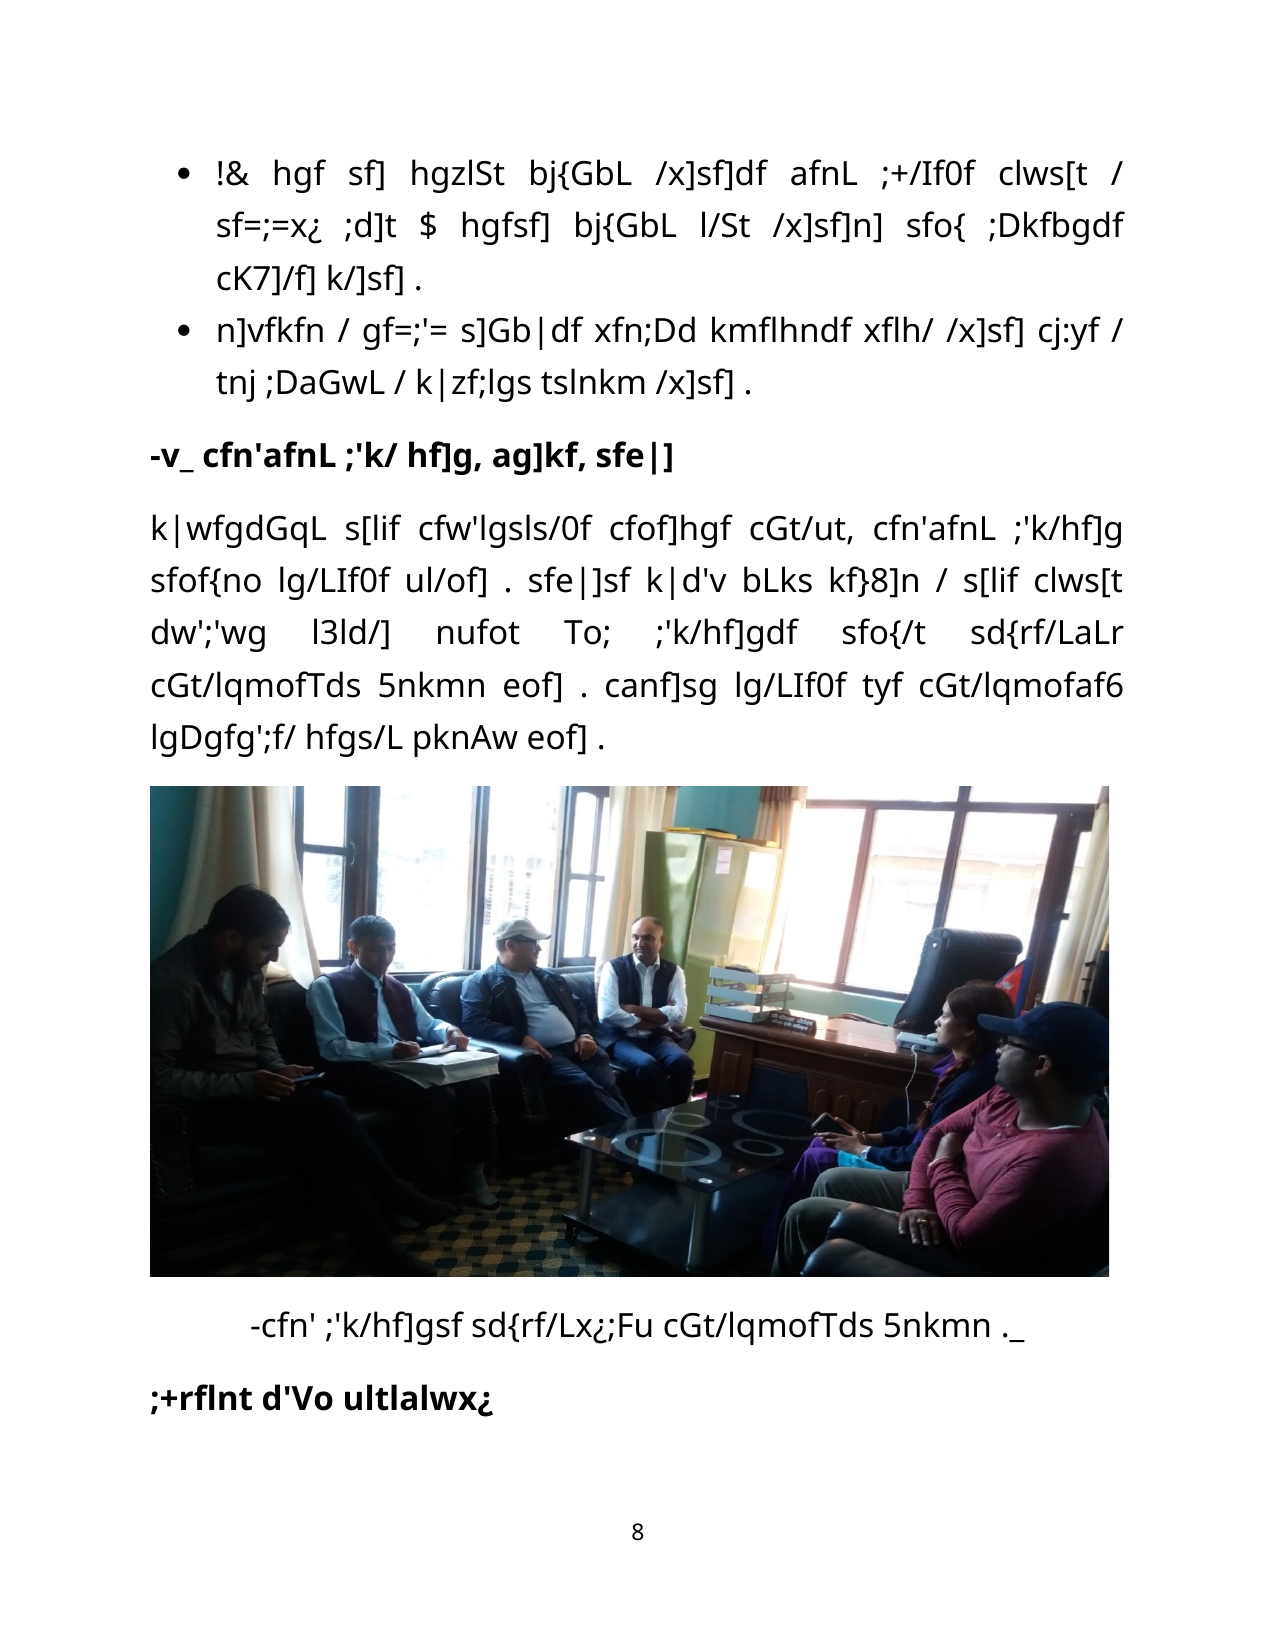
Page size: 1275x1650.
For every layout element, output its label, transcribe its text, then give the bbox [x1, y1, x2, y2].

text k|wfgdGqL s[lif cfw'lgsls/0f cfof]hgf cGt/ut, cfn'afnL ;'k/hf]g sfof{no lg/LIf0f ul/of] . sfe|]sf k|d'v bLks kf}8]n / s[lif clws[t dw';'wg l3ld/] nufot To; ;'k/hf]gdf sfo{/t sd{rf/LaLr cGt/lqmofTds 5nkmn eof] . canf]sg lg/LIf0f tyf cGt/lqmofaf6 lgDgfg';f/ hfgs/L pknAw eof] . [150, 505, 1125, 759]
picture [150, 786, 1110, 1277]
text ;+rflnt d'Vo ultlalwx¿ [150, 1375, 1125, 1420]
list !& hgf sf] hgzlSt bj{GbL /x]sf]df afnL ;+/If0f clws[t / sf=;=x¿ ;d]t $ hgfsf] bj{GbL l/St /x]sf]n] sfo{ ;Dkfbgdf cK7]/f] k/]sf] . [178, 150, 1125, 300]
text -cfn' ;'k/hf]gsf sd{rf/Lx¿;Fu cGt/lqmofTds 5nkmn ._ [150, 1302, 1125, 1347]
text -v_ cfn'afnL ;'k/ hf]g, ag]kf, sfe|] [150, 432, 1125, 477]
list n]vfkfn / gf=;'= s]Gb|df xfn;Dd kmflhndf xflh/ /x]sf] cj:yf / tnj ;DaGwL / k|zf;lgs tslnkm /x]sf] . [178, 307, 1125, 404]
